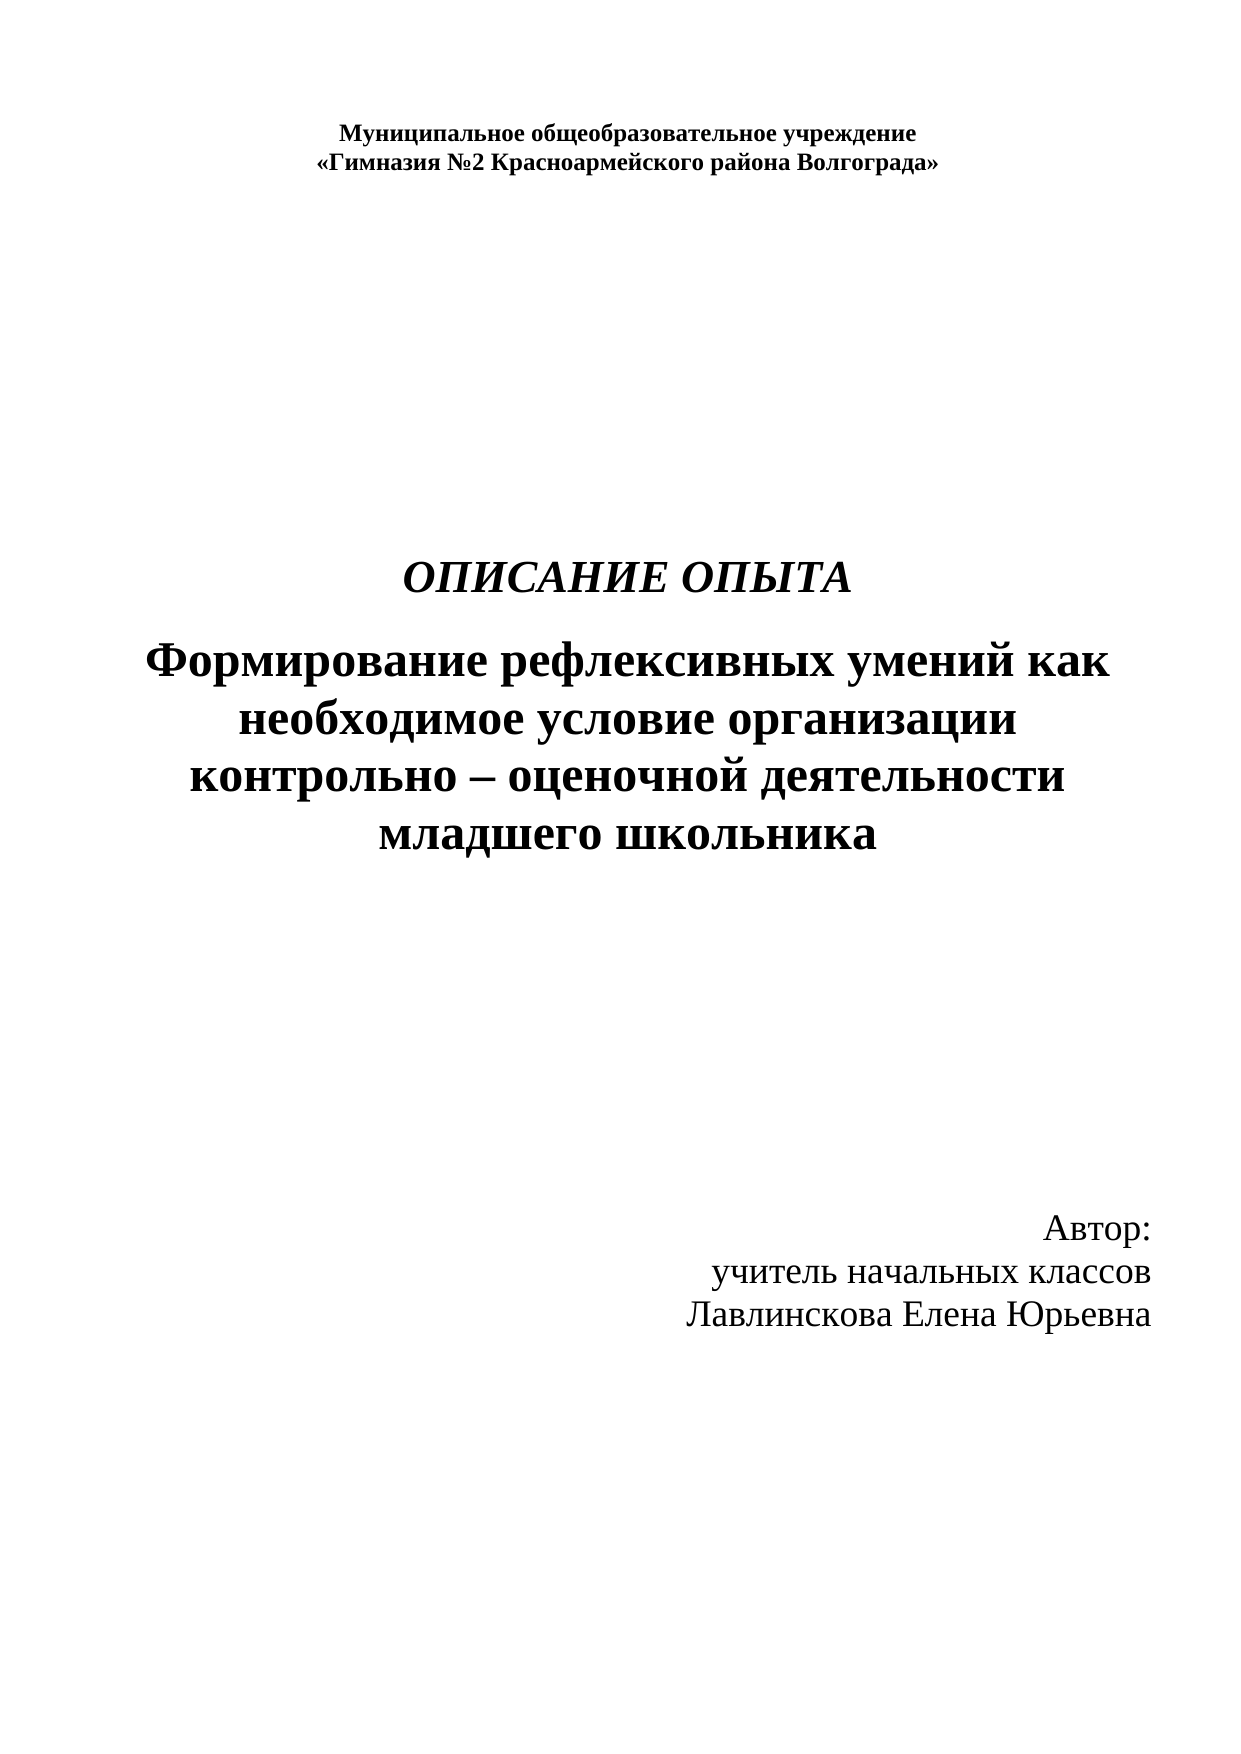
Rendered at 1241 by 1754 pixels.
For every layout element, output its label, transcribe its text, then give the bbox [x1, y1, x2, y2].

text ОПИСАНИЕ ОПЫТА [103, 549, 1152, 602]
text Муниципальное общеобразовательное учреждение [103, 118, 1152, 147]
text учитель начальных классов [103, 1248, 1152, 1291]
text Лавлинскова Елена Юрьевна [103, 1291, 1152, 1334]
text «Гимназия №2 Красноармейского района Волгограда» [103, 147, 1152, 176]
text Автор: [103, 1205, 1152, 1248]
text Формирование рефлексивных умений как необходимое условие организации контрольно – оценочной деятельности младшего школьника [103, 630, 1152, 860]
